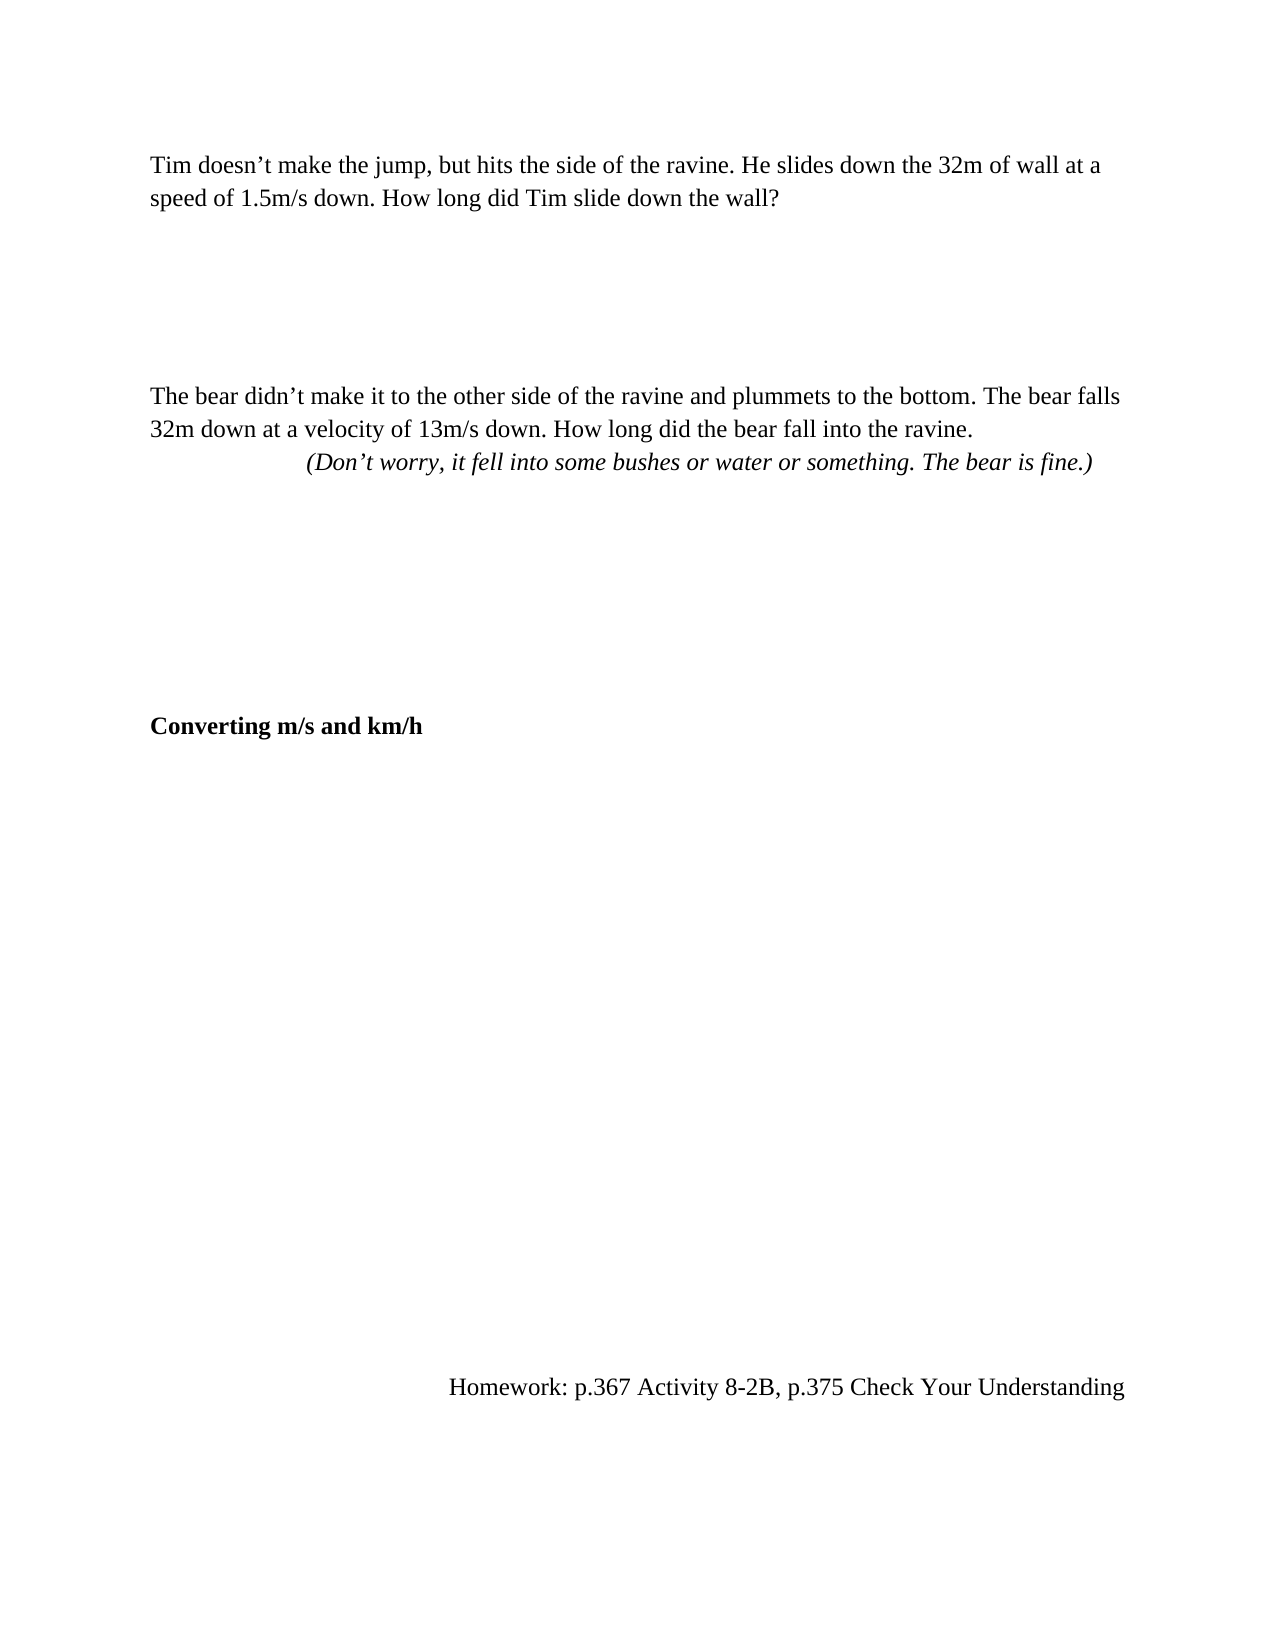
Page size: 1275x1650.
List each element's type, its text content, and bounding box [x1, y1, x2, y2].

text (Don’t worry, it fell into some bushes or water or something. The bear is fine.) [300, 447, 1125, 476]
text Converting m/s and km/h [150, 711, 1125, 740]
text Tim doesn’t make the jump, but hits the side of the ravine. He slides down the 32m of wall at a speed of 1.5m/s down. How long did Tim slide down the wall? [150, 150, 1125, 212]
text Homework: p.367 Activity 8-2B, p.375 Check Your Understanding [150, 1372, 1125, 1401]
text The bear didn’t make it to the other side of the ravine and plummets to the bottom. The bear falls 32m down at a velocity of 13m/s down. How long did the bear fall into the ravine. [150, 381, 1125, 443]
